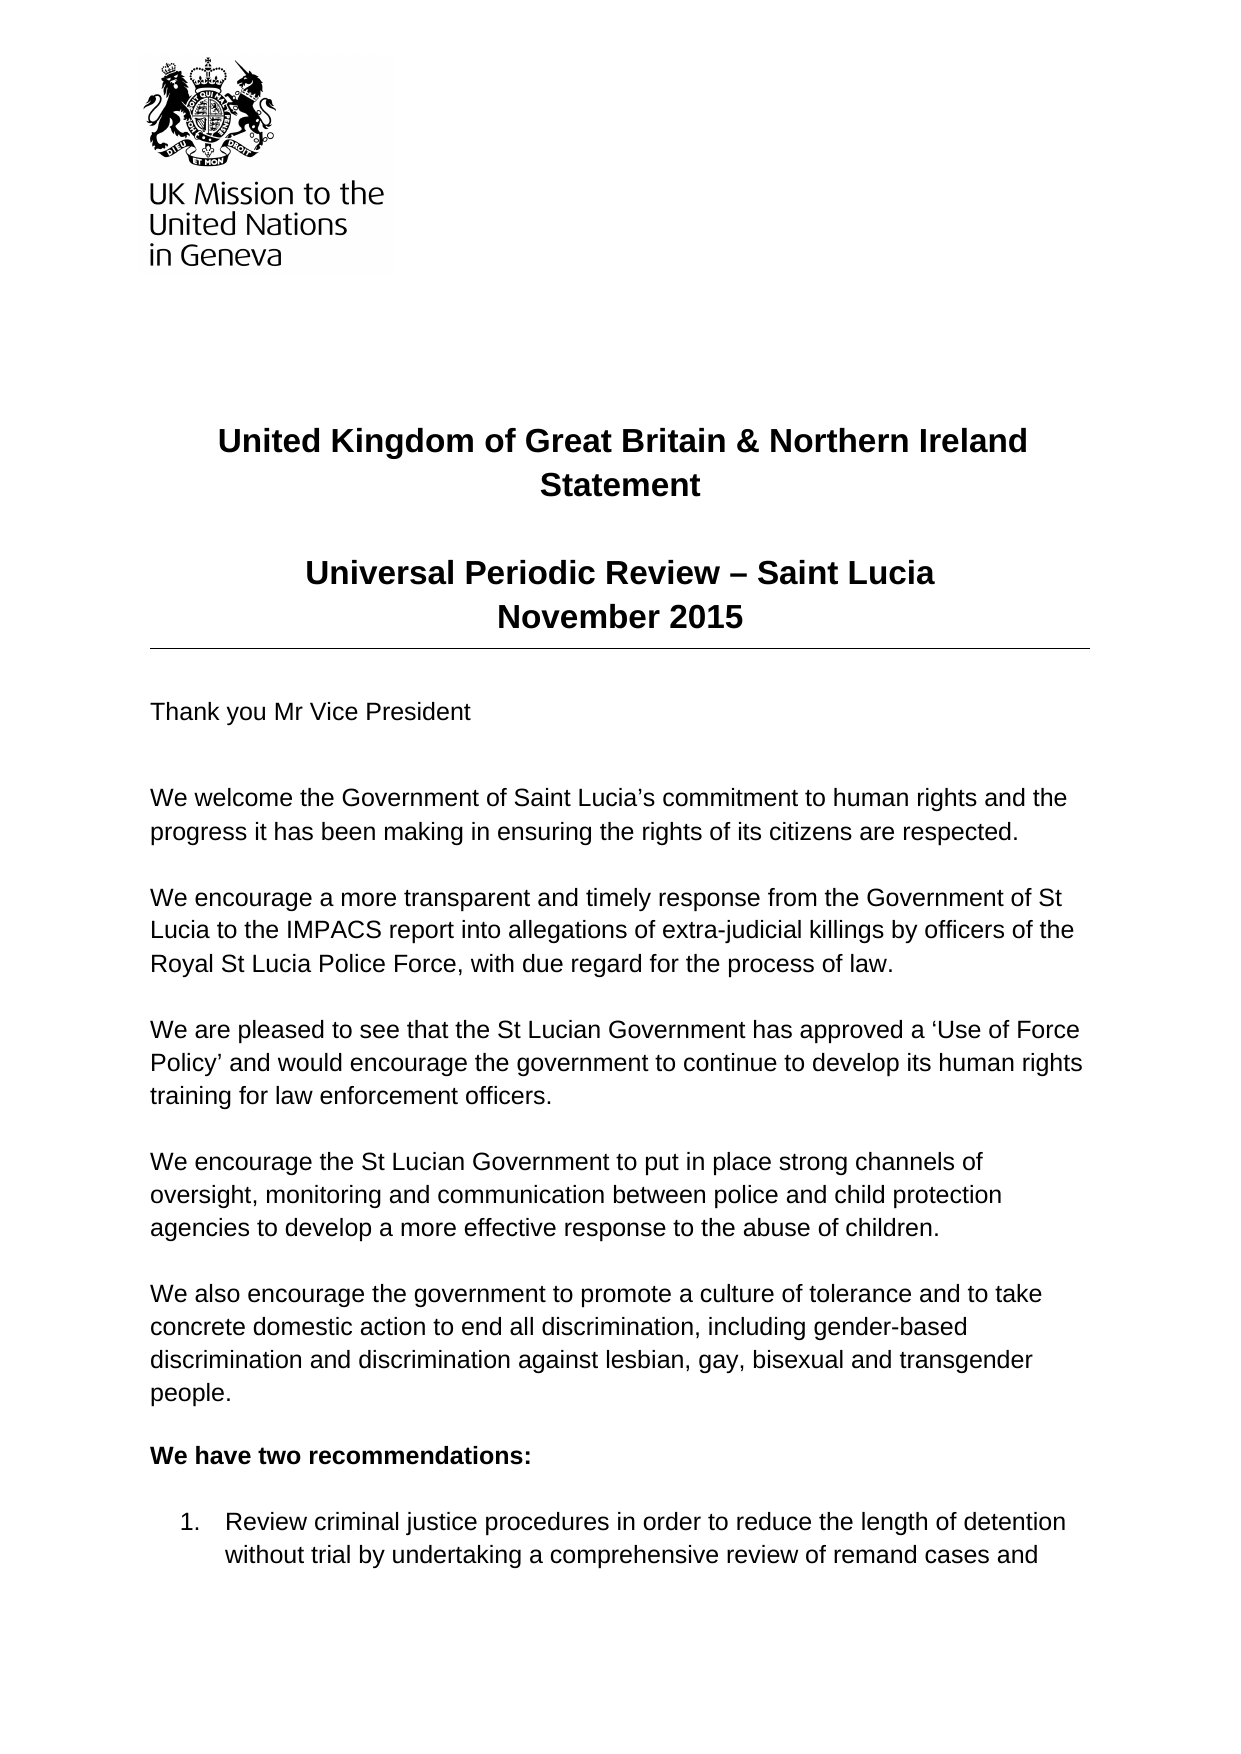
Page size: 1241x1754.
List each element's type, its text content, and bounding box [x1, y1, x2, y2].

text We also encourage the government to promote a culture of tolerance and to take concrete domestic action to end all discrimination, including gender-based discrimination and discrimination against lesbian, gay, bisexual and transgender people. [150, 1279, 1090, 1407]
text We are pleased to see that the St Lucian Government has approved a ‘Use of Force Policy’ and would encourage the government to continue to develop its human rights training for law enforcement officers. [150, 1014, 1090, 1109]
text Universal Periodic Review – Saint Lucia [150, 553, 1090, 592]
text We encourage a more transparent and timely response from the Government of St Lucia to the IMPACS report into allegations of extra-judicial killings by officers of the Royal St Lucia Police Force, with due regard for the process of law. [150, 882, 1090, 977]
text Statement [150, 465, 1090, 503]
text Thank you Mr Vice President [150, 697, 1090, 726]
text We encourage the St Lucian Government to put in place strong channels of oversight, monitoring and communication between police and child protection agencies to develop a more effective response to the abuse of children. [150, 1147, 1090, 1241]
picture [137, 54, 394, 274]
text We have two recommendations: [150, 1441, 1090, 1470]
text November 2015 [150, 597, 1090, 648]
text United Kingdom of Great Britain & Northern Ireland [150, 421, 1090, 459]
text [179, 1507, 1090, 1569]
text We welcome the Government of Saint Lucia’s commitment to human rights and the progress it has been making in ensuring the rights of its citizens are respected. [150, 783, 1090, 845]
